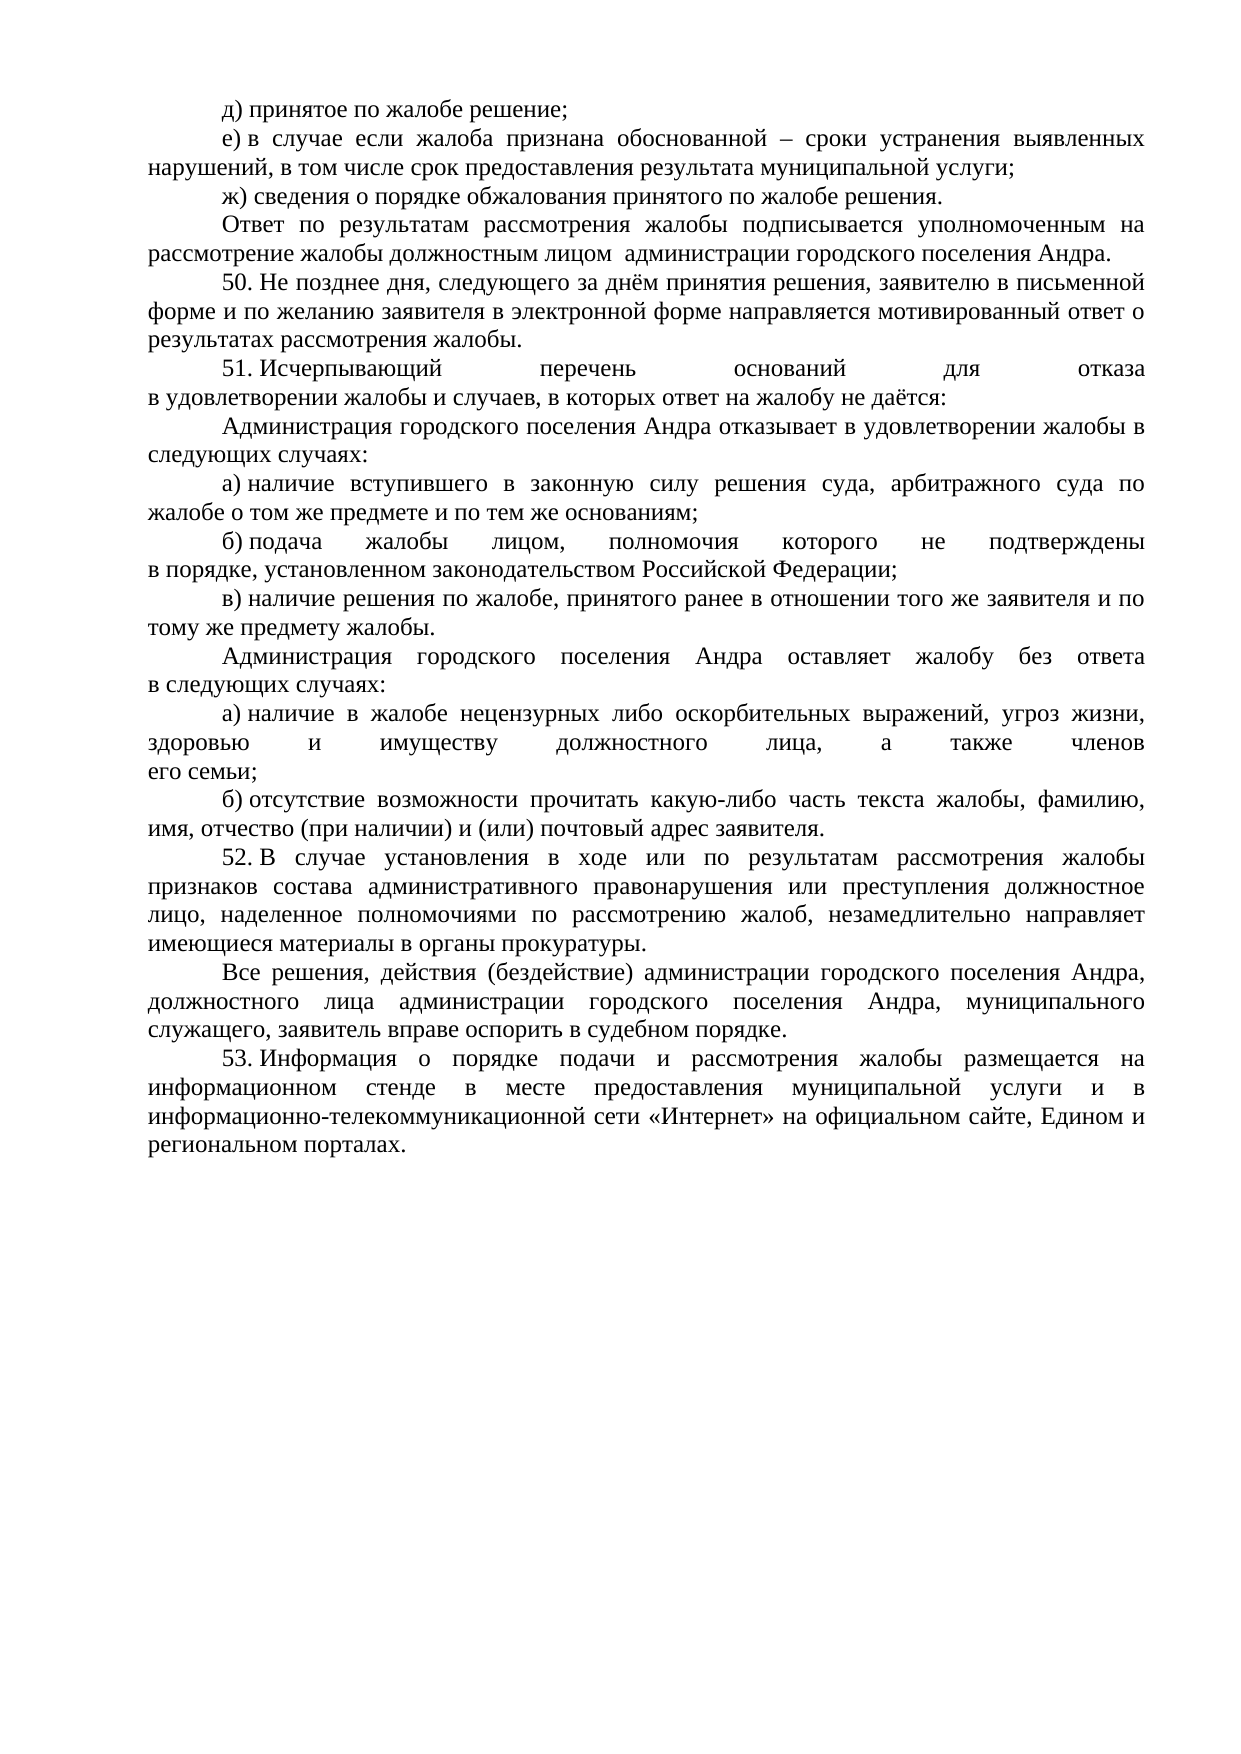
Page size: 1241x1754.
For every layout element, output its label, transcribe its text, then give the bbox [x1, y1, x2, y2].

text в) наличие решения по жалобе, принятого ранее в отношении того же заявителя и по тому же предмету жалобы. [148, 583, 1146, 641]
text 50. Не позднее дня, следующего за днём принятия решения, заявителю в письменной форме и по желанию заявителя в электронной форме направляется мотивированный ответ о результатах рассмотрения жалобы. [148, 267, 1146, 353]
text 51. Исчерпывающий перечень оснований для отказа в удовлетворении жалобы и случаев, в которых ответ на жалобу не даётся: [148, 353, 1146, 411]
text е) в случае если жалоба признана обоснованной – сроки устранения выявленных нарушений, в том числе срок предоставления результата муниципальной услуги; [148, 123, 1146, 181]
text ж) сведения о порядке обжалования принятого по жалобе решения. [148, 181, 1146, 209]
text д) принятое по жалобе решение; [148, 94, 1146, 123]
text Все решения, действия (бездействие) администрации городского поселения Андра, должностного лица администрации городского поселения Андра, муниципального служащего, заявитель вправе оспорить в судебном порядке. [148, 957, 1146, 1043]
text Ответ по результатам рассмотрения жалобы подписывается уполномоченным на рассмотрение жалобы должностным лицом администрации городского поселения Андра. [148, 209, 1146, 267]
text 53. Информация о порядке подачи и рассмотрения жалобы размещается на информационном стенде в месте предоставления муниципальной услуги и в информационно-телекоммуникационной сети «Интернет» на официальном сайте, Едином и региональном порталах. [148, 1043, 1146, 1158]
text 52. В случае установления в ходе или по результатам рассмотрения жалобы признаков состава административного правонарушения или преступления должностное лицо, наделенное полномочиями по рассмотрению жалоб, незамедлительно направляет имеющиеся материалы в органы прокуратуры. [148, 842, 1146, 957]
text а) наличие вступившего в законную силу решения суда, арбитражного суда по жалобе о том же предмете и по тем же основаниям; [148, 468, 1146, 526]
text Администрация городского поселения Андра отказывает в удовлетворении жалобы в следующих случаях: [148, 411, 1146, 468]
text а) наличие в жалобе нецензурных либо оскорбительных выражений, угроз жизни, здоровью и имуществу должностного лица, а также членов его семьи; [148, 698, 1146, 784]
text Администрация городского поселения Андра оставляет жалобу без ответа в следующих случаях: [148, 641, 1146, 698]
text б) отсутствие возможности прочитать какую-либо часть текста жалобы, фамилию, имя, отчество (при наличии) и (или) почтовый адрес заявителя. [148, 784, 1146, 842]
text б) подача жалобы лицом, полномочия которого не подтверждены в порядке, установленном законодательством Российской Федерации; [148, 526, 1146, 583]
